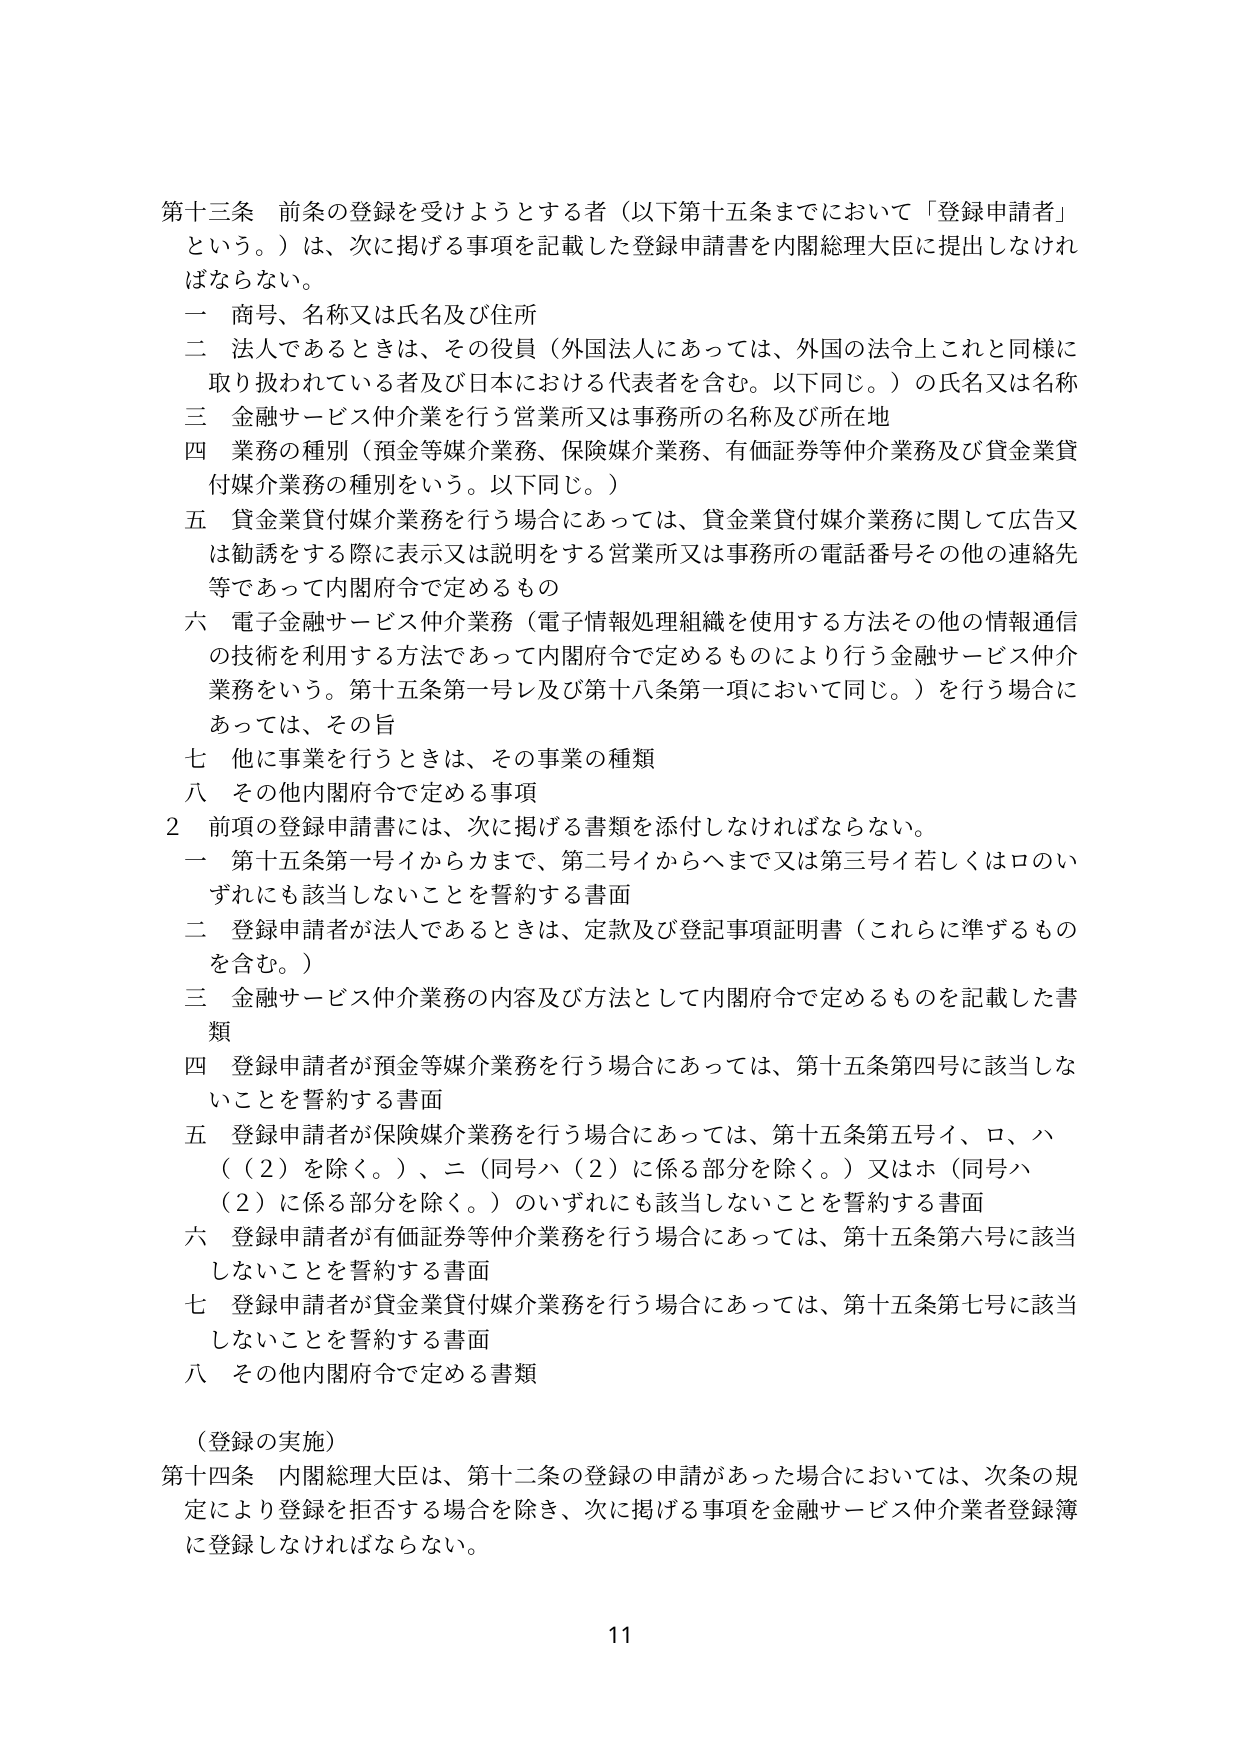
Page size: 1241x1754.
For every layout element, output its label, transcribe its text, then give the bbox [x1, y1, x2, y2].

text 二 法人であるときは、その役員（外国法人にあっては、外国の法令上これと同様に取り扱われている者及び日本における代表者を含む。以下同じ。）の氏名又は名称 [184, 330, 1079, 399]
text 五 貸金業貸付媒介業務を行う場合にあっては、貸金業貸付媒介業務に関して広告又は勧誘をする際に表示又は説明をする営業所又は事務所の電話番号その他の連絡先等であって内閣府令で定めるもの [184, 501, 1079, 604]
text 一 商号、名称又は氏名及び住所 [184, 296, 1079, 330]
text 三 金融サービス仲介業を行う営業所又は事務所の名称及び所在地 [184, 399, 1079, 433]
text 七 登録申請者が貸金業貸付媒介業務を行う場合にあっては、第十五条第七号に該当しないことを誓約する書面 [184, 1287, 1079, 1355]
text ２ 前項の登録申請書には、次に掲げる書類を添付しなければならない。 [161, 809, 1079, 843]
text （登録の実施） [184, 1424, 1079, 1458]
text 五 登録申請者が保険媒介業務を行う場合にあっては、第十五条第五号イ、ロ、ハ（（２）を除く。）、ニ（同号ハ（２）に係る部分を除く。）又はホ（同号ハ（２）に係る部分を除く。）のいずれにも該当しないことを誓約する書面 [184, 1116, 1079, 1219]
text 七 他に事業を行うときは、その事業の種類 [184, 740, 1079, 774]
text 第十四条 内閣総理大臣は、第十二条の登録の申請があった場合においては、次条の規定により登録を拒否する場合を除き、次に掲げる事項を金融サービス仲介業者登録簿に登録しなければならない。 [161, 1458, 1079, 1560]
text 六 電子金融サービス仲介業務（電子情報処理組織を使用する方法その他の情報通信の技術を利用する方法であって内閣府令で定めるものにより行う金融サービス仲介業務をいう。第十五条第一号レ及び第十八条第一項において同じ。）を行う場合にあっては、その旨 [184, 604, 1079, 740]
text 六 登録申請者が有価証券等仲介業務を行う場合にあっては、第十五条第六号に該当しないことを誓約する書面 [184, 1219, 1079, 1287]
text 二 登録申請者が法人であるときは、定款及び登記事項証明書（これらに準ずるものを含む。） [184, 911, 1079, 979]
text 八 その他内閣府令で定める事項 [184, 774, 1079, 809]
text 四 登録申請者が預金等媒介業務を行う場合にあっては、第十五条第四号に該当しないことを誓約する書面 [184, 1048, 1079, 1116]
text 三 金融サービス仲介業務の内容及び方法として内閣府令で定めるものを記載した書類 [184, 979, 1079, 1048]
text 八 その他内閣府令で定める書類 [184, 1355, 1079, 1389]
text 四 業務の種別（預金等媒介業務、保険媒介業務、有価証券等仲介業務及び貸金業貸付媒介業務の種別をいう。以下同じ。） [184, 433, 1079, 501]
text 第十三条 前条の登録を受けようとする者（以下第十五条までにおいて「登録申請者」という。）は、次に掲げる事項を記載した登録申請書を内閣総理大臣に提出しなければならない。 [161, 194, 1079, 296]
text 一 第十五条第一号イからカまで、第二号イからヘまで又は第三号イ若しくはロのいずれにも該当しないことを誓約する書面 [184, 843, 1079, 911]
